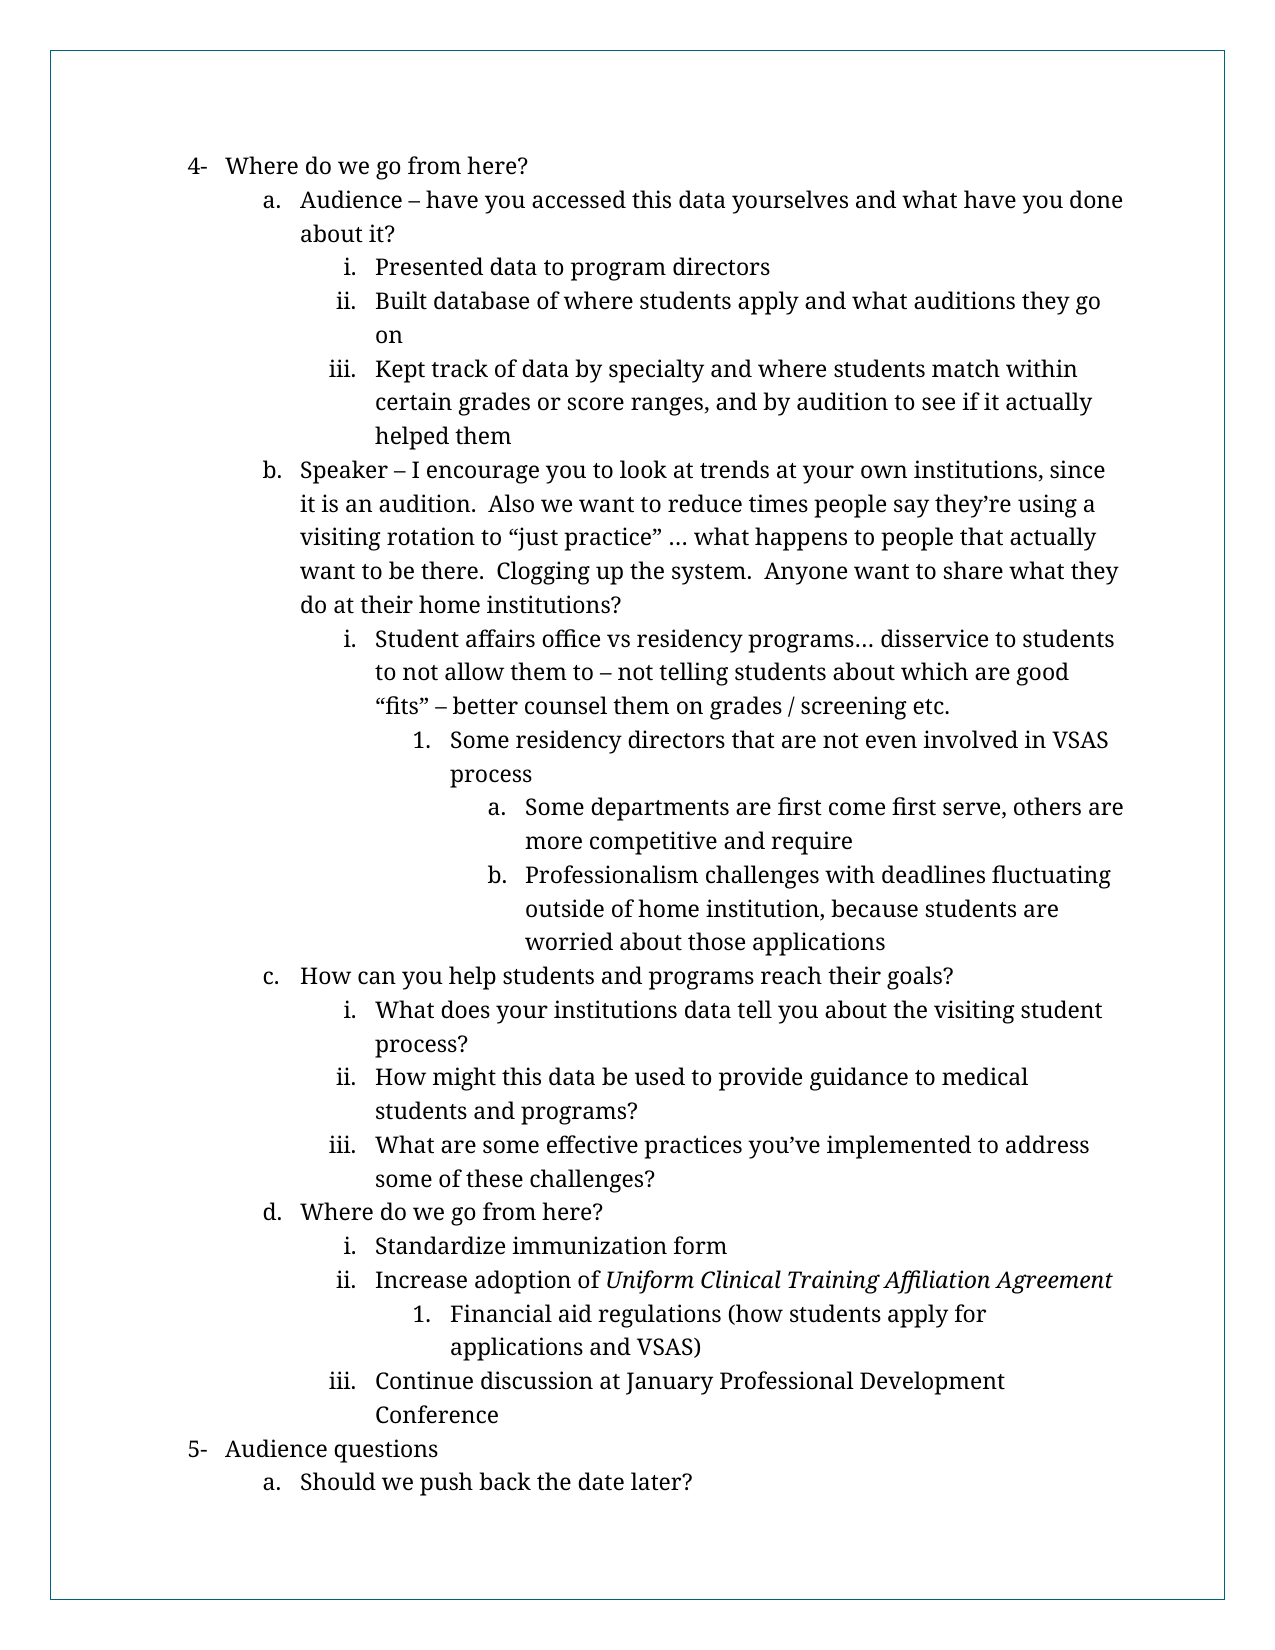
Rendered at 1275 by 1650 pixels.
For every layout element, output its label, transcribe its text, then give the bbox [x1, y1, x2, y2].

list Where do we go from here? [262, 1196, 1125, 1227]
list How can you help students and programs reach their goals? [262, 960, 1125, 991]
list Student affairs office vs residency programs… disservice to students to not allow them to – not telling students about which are good “fits” – better counsel them on grades / screening etc. [356, 622, 1125, 721]
list Built database of where students apply and what auditions they go on [356, 285, 1125, 350]
list Continue discussion at January Professional Development Conference [356, 1365, 1125, 1430]
list Some residency directors that are not even involved in VSAS process [412, 724, 1125, 789]
list Increase adoption of Uniform Clinical Training Affiliation Agreement [356, 1264, 1125, 1295]
list Speaker – I encourage you to look at trends at your own institutions, since it is an audition. Also we want to reduce times people say they’re using a visiting rotation to “just practice” … what happens to people that actually want to be there. Clogging up the system. Anyone want to share what they do at their home institutions? [262, 454, 1125, 620]
list Financial aid regulations (how students apply for applications and VSAS) [412, 1297, 1125, 1362]
list Audience – have you accessed this data yourselves and what have you done about it? [262, 184, 1125, 249]
list Some departments are first come first serve, others are more competitive and require [487, 791, 1125, 856]
list What are some effective practices you’ve implemented to address some of these challenges? [356, 1129, 1125, 1194]
list Where do we go from here? [187, 150, 1125, 181]
list Professionalism challenges with deadlines fluctuating outside of home institution, because students are worried about those applications [487, 859, 1125, 957]
list How might this data be used to provide guidance to medical students and programs? [356, 1061, 1125, 1126]
list Presented data to program directors [356, 251, 1125, 282]
list What does your institutions data tell you about the visiting student process? [356, 994, 1125, 1059]
list Audience questions [187, 1432, 1125, 1464]
list Standardize immunization form [356, 1230, 1125, 1261]
list Should we push back the date later? [262, 1466, 1125, 1497]
list Kept track of data by specialty and where students match within certain grades or score ranges, and by audition to see if it actually helped them [356, 352, 1125, 451]
